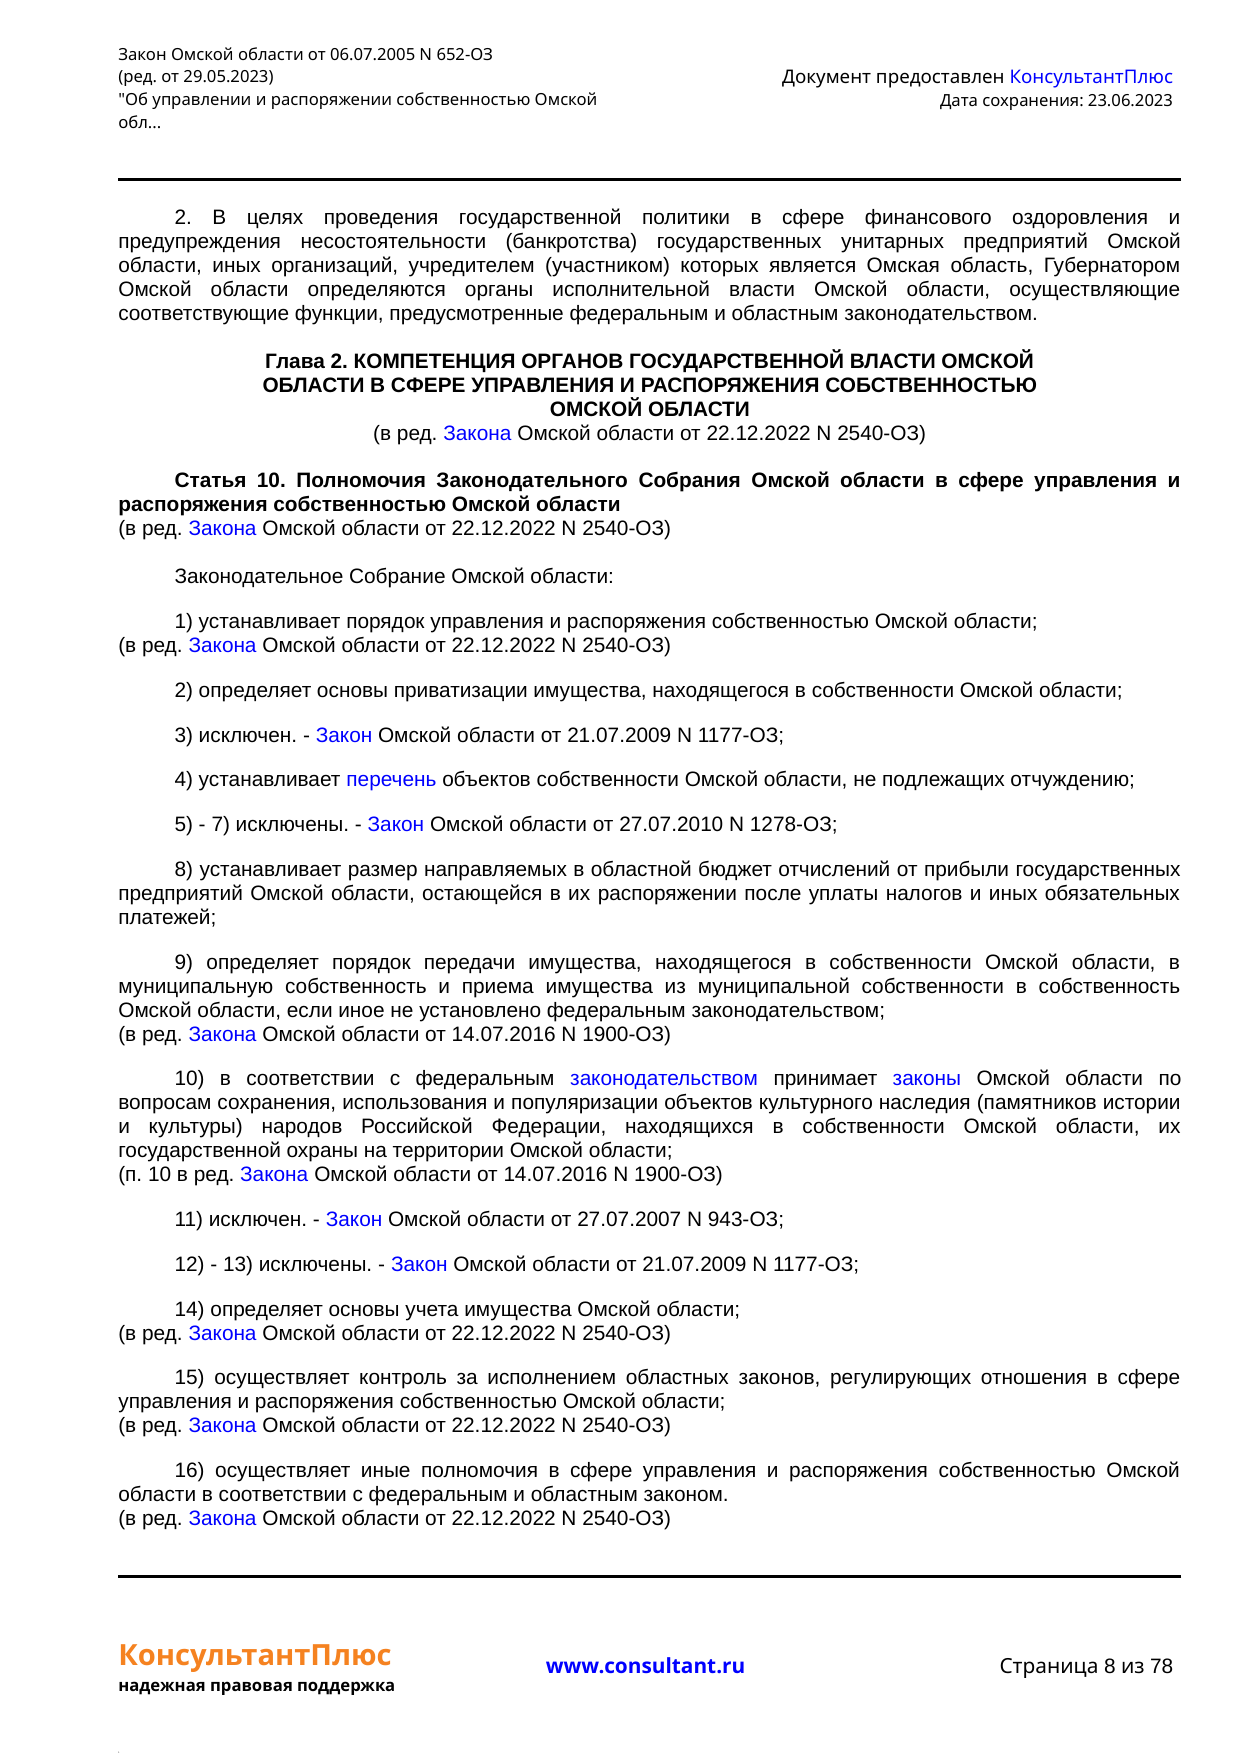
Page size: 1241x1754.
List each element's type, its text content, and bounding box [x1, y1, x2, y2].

text 1) устанавливает порядок управления и распоряжения собственностью Омской области; [118, 609, 1181, 633]
text 3) исключен. - Закон Омской области от 21.07.2009 N 1177-ОЗ; [118, 722, 1181, 746]
text 2. В целях проведения государственной политики в сфере финансового оздоровления и предупреждения несостоятельности (банкротства) государственных унитарных предприятий Омской области, иных организаций, учредителем (участником) которых является Омская область, Губернатором Омской области определяются органы исполнительной власти Омской области, осуществляющие соответствующие функции, предусмотренные федеральным и областным законодательством. [118, 205, 1181, 324]
title ОБЛАСТИ В СФЕРЕ УПРАВЛЕНИЯ И РАСПОРЯЖЕНИЯ СОБСТВЕННОСТЬЮ [118, 372, 1181, 396]
text 16) осуществляет иные полномочия в сфере управления и распоряжения собственностью Омской области в соответствии с федеральным и областным законом. [118, 1458, 1181, 1506]
text (в ред. Закона Омской области от 22.12.2022 N 2540-ОЗ) [118, 1320, 1181, 1344]
text (в ред. Закона Омской области от 22.12.2022 N 2540-ОЗ) [118, 633, 1181, 657]
text 12) - 13) исключены. - Закон Омской области от 21.07.2009 N 1177-ОЗ; [118, 1252, 1181, 1276]
title Статья 10. Полномочия Законодательного Собрания Омской области в сфере управления и распоряжения собственностью Омской области [118, 468, 1181, 516]
text 15) осуществляет контроль за исполнением областных законов, регулирующих отношения в сфере управления и распоряжения собственностью Омской области; [118, 1365, 1181, 1413]
text (в ред. Закона Омской области от 22.12.2022 N 2540-ОЗ) [118, 516, 1181, 540]
text (в ред. Закона Омской области от 14.07.2016 N 1900-ОЗ) [118, 1021, 1181, 1045]
text 14) определяет основы учета имущества Омской области; [118, 1296, 1181, 1320]
text 4) устанавливает перечень объектов собственности Омской области, не подлежащих отчуждению; [118, 767, 1181, 791]
text (п. 10 в ред. Закона Омской области от 14.07.2016 N 1900-ОЗ) [118, 1162, 1181, 1186]
text 5) - 7) исключены. - Закон Омской области от 27.07.2010 N 1278-ОЗ; [118, 812, 1181, 836]
text 10) в соответствии с федеральным законодательством принимает законы Омской области по вопросам сохранения, использования и популяризации объектов культурного наследия (памятников истории и культуры) народов Российской Федерации, находящихся в собственности Омской области, их государственной охраны на территории Омской области; [118, 1066, 1181, 1162]
text 2) определяет основы приватизации имущества, находящегося в собственности Омской области; [118, 678, 1181, 702]
text Законодательное Собрание Омской области: [118, 564, 1181, 588]
title Глава 2. КОМПЕТЕНЦИЯ ОРГАНОВ ГОСУДАРСТВЕННОЙ ВЛАСТИ ОМСКОЙ [118, 348, 1181, 372]
title ОМСКОЙ ОБЛАСТИ [118, 396, 1181, 420]
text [118, 1506, 1181, 1530]
text (в ред. Закона Омской области от 22.12.2022 N 2540-ОЗ) [118, 1413, 1181, 1437]
text (в ред. Закона Омской области от 22.12.2022 N 2540-ОЗ) [118, 420, 1181, 444]
text 9) определяет порядок передачи имущества, находящегося в собственности Омской области, в муниципальную собственность и приема имущества из муниципальной собственности в собственность Омской области, если иное не установлено федеральным законодательством; [118, 949, 1181, 1021]
text 8) устанавливает размер направляемых в областной бюджет отчислений от прибыли государственных предприятий Омской области, остающейся в их распоряжении после уплаты налогов и иных обязательных платежей; [118, 857, 1181, 929]
text 11) исключен. - Закон Омской области от 27.07.2007 N 943-ОЗ; [118, 1207, 1181, 1231]
